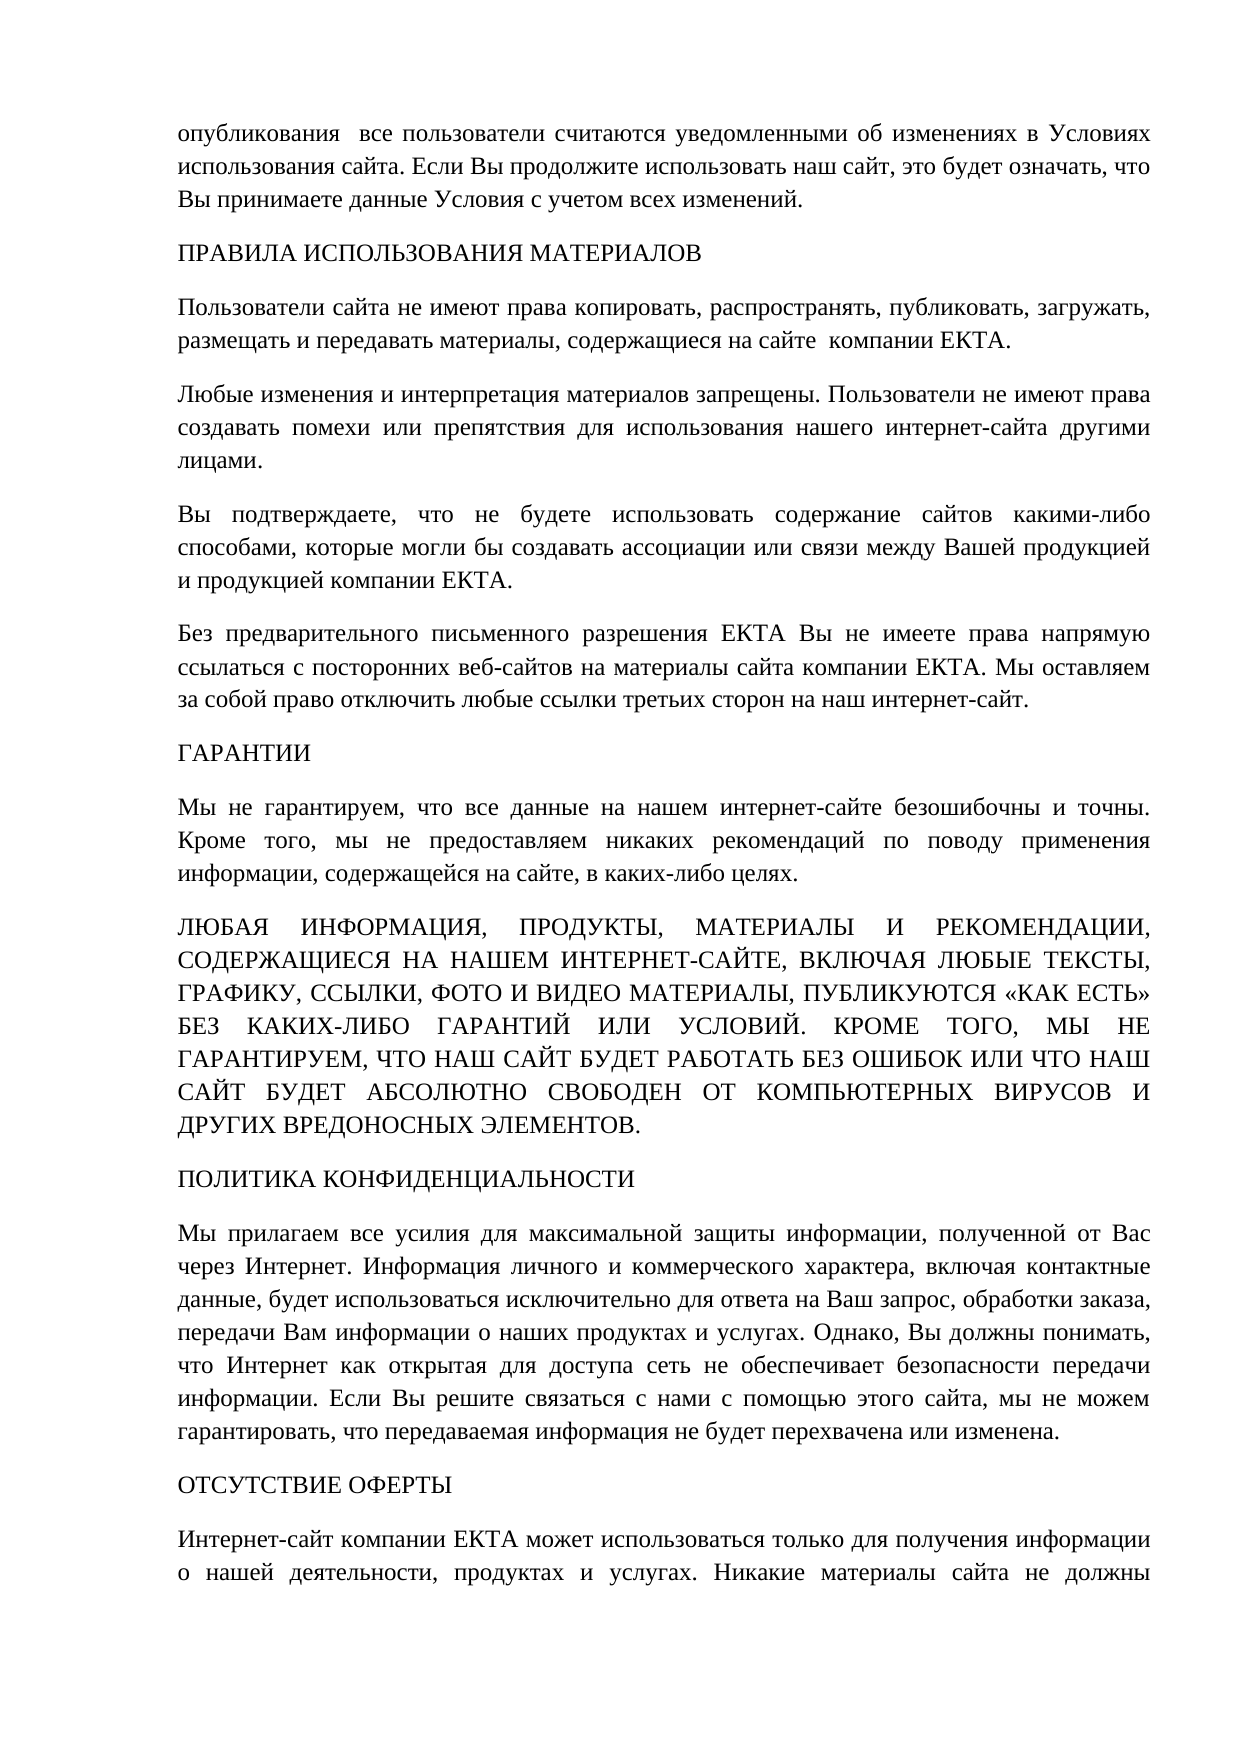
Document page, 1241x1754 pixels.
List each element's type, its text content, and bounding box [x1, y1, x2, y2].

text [177, 118, 1152, 213]
text ЛЮБАЯ ИНФОРМАЦИЯ, ПРОДУКТЫ, МАТЕРИАЛЫ И РЕКОМЕНДАЦИИ, СОДЕРЖАЩИЕСЯ НА НАШЕМ ИНТЕРНЕТ-САЙТЕ, ВКЛЮЧАЯ ЛЮБЫЕ ТЕКСТЫ, ГРАФИКУ, ССЫЛКИ, ФОТО И ВИДЕО МАТЕРИАЛЫ, ПУБЛИКУЮТСЯ «КАК ЕСТЬ» БЕЗ КАКИХ-ЛИБО ГАРАНТИЙ ИЛИ УСЛОВИЙ. КРОМЕ ТОГО, МЫ НЕ ГАРАНТИРУЕМ, ЧТО НАШ САЙТ БУДЕТ РАБОТАТЬ БЕЗ ОШИБОК ИЛИ ЧТО НАШ САЙТ БУДЕТ АБСОЛЮТНО СВОБОДЕН ОТ КОМПЬЮТЕРНЫХ ВИРУСОВ И ДРУГИХ ВРЕДОНОСНЫХ ЭЛЕМЕНТОВ. [177, 912, 1152, 1139]
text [177, 1524, 1152, 1586]
text Мы прилагаем все усилия для максимальной защиты информации, полученной от Вас через Интернет. Информация личного и коммерческого характера, включая контактные данные, будет использоваться исключительно для ответа на Ваш запрос, обработки заказа, передачи Вам информации о наших продуктах и услугах. Однако, Вы должны понимать, что Интернет как открытая для доступа сеть не обеспечивает безопасности передачи информации. Если Вы решите связаться с нами с помощью этого сайта, мы не можем гарантировать, что передаваемая информация не будет перехвачена или изменена. [177, 1218, 1152, 1445]
text Вы подтверждаете, что не будете использовать содержание сайтов какими-либо способами, которые могли бы создавать ассоциации или связи между Вашей продукцией и продукцией компании ЕКТА. [177, 499, 1152, 593]
text ОТСУТСТВИЕ ОФЕРТЫ [177, 1470, 1152, 1499]
text Без предварительного письменного разрешения ЕКТА Вы не имеете права напрямую ссылаться с посторонних веб-сайтов на материалы сайта компании ЕКТА. Мы оставляем за собой право отключить любые ссылки третьих сторон на наш интернет-сайт. [177, 618, 1152, 713]
text Пользователи сайта не имеют права копировать, распространять, публиковать, загружать, размещать и передавать материалы, содержащиеся на сайте компании ЕКТА. [177, 292, 1152, 354]
text ПОЛИТИКА КОНФИДЕНЦИАЛЬНОСТИ [177, 1164, 1152, 1193]
text Любые изменения и интерпретация материалов запрещены. Пользователи не имеют права создавать помехи или препятствия для использования нашего интернет-сайта другими лицами. [177, 379, 1152, 473]
text Мы не гарантируем, что все данные на нашем интернет-сайте безошибочны и точны. Кроме того, мы не предоставляем никаких рекомендаций по поводу применения информации, содержащейся на сайте, в каких-либо целях. [177, 792, 1152, 887]
text ПРАВИЛА ИСПОЛЬЗОВАНИЯ МАТЕРИАЛОВ [177, 238, 1152, 267]
text ГАРАНТИИ [177, 738, 1152, 767]
